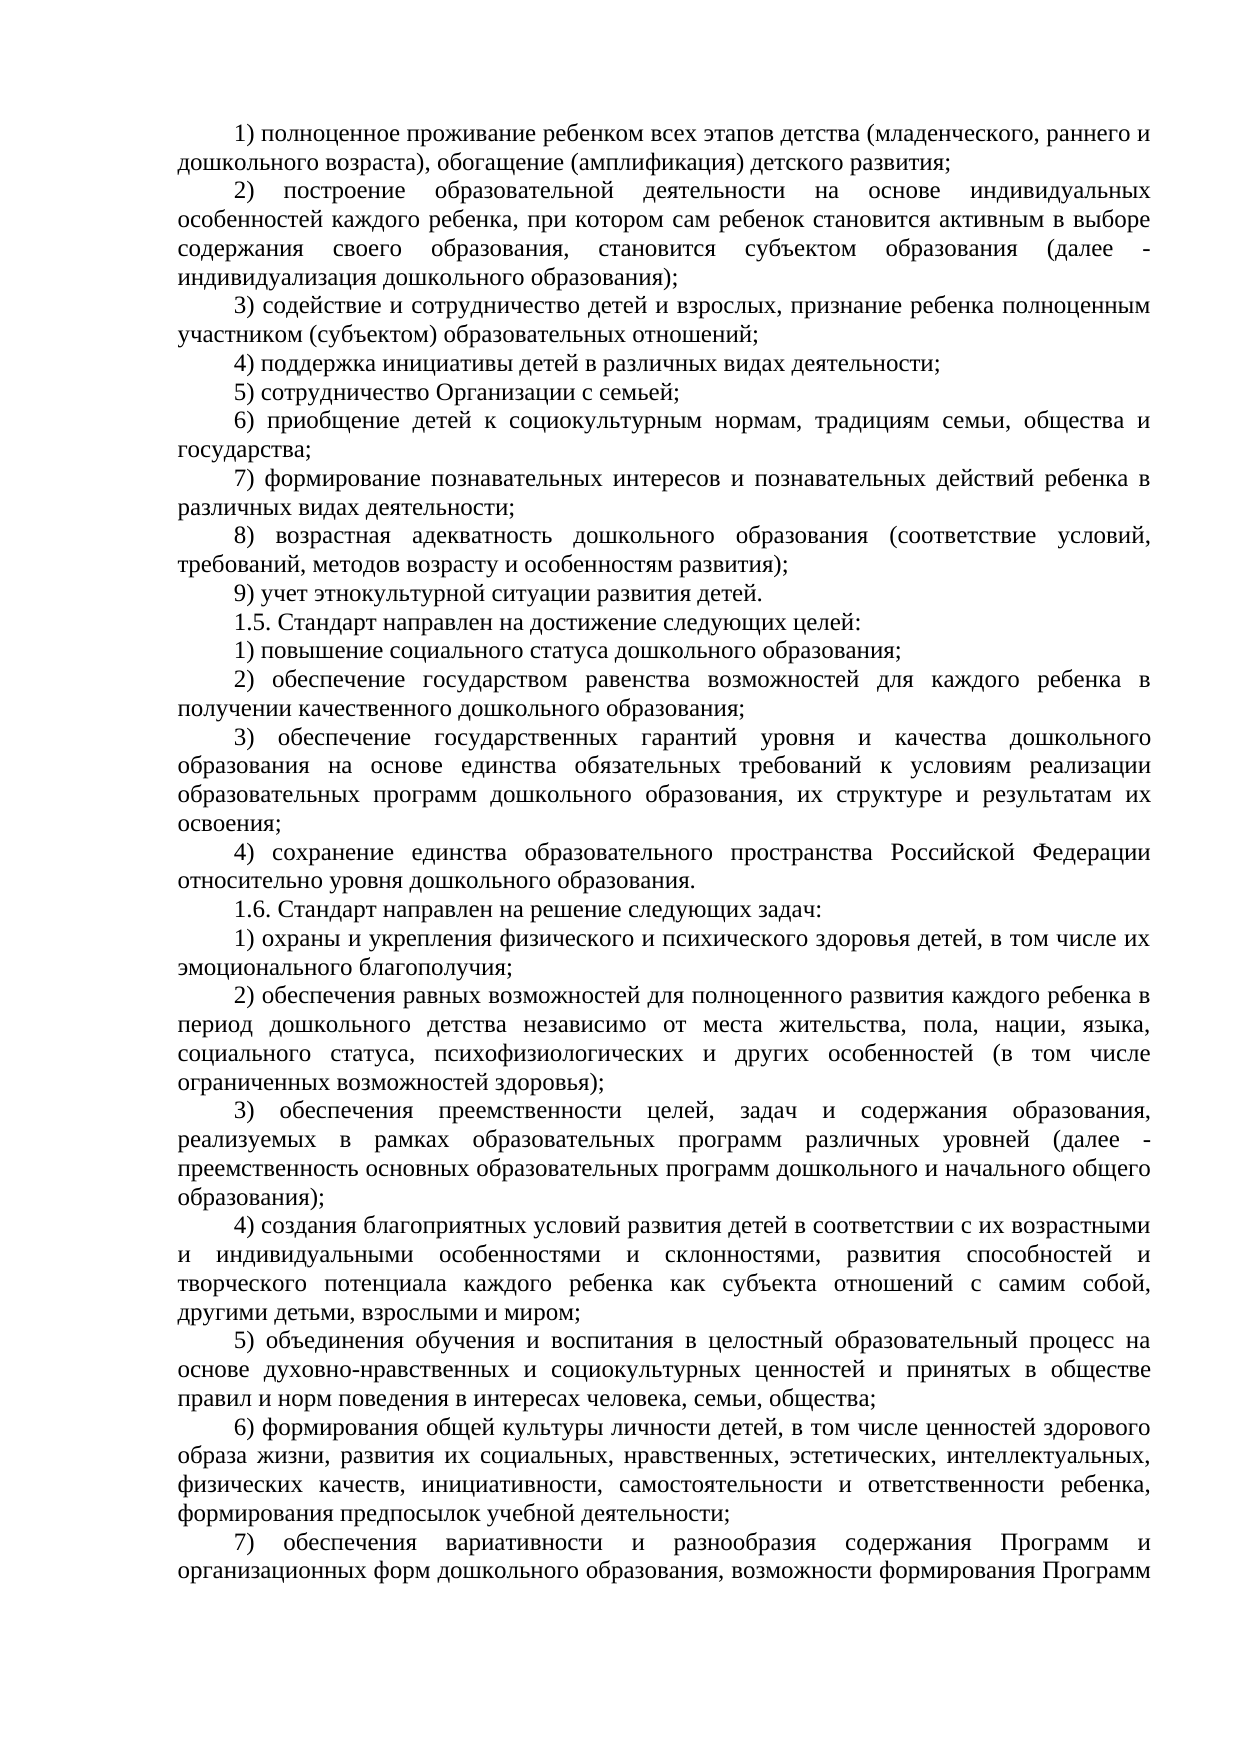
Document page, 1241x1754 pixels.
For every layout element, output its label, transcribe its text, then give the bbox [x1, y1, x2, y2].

text 3) содействие и сотрудничество детей и взрослых, признание ребенка полноценным участником (субъектом) образовательных отношений; [177, 291, 1152, 348]
text 4) сохранение единства образовательного пространства Российской Федерации относительно уровня дошкольного образования. [177, 837, 1152, 894]
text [177, 1527, 1152, 1584]
text 7) формирование познавательных интересов и познавательных действий ребенка в различных видах деятельности; [177, 463, 1152, 521]
text 1) охраны и укрепления физического и психического здоровья детей, в том числе их эмоционального благополучия; [177, 923, 1152, 981]
text 6) приобщение детей к социокультурным нормам, традициям семьи, общества и государства; [177, 406, 1152, 463]
text 3) обеспечение государственных гарантий уровня и качества дошкольного образования на основе единства обязательных требований к условиям реализации образовательных программ дошкольного образования, их структуре и результатам их освоения; [177, 722, 1152, 837]
text 6) формирования общей культуры личности детей, в том числе ценностей здорового образа жизни, развития их социальных, нравственных, эстетических, интеллектуальных, физических качеств, инициативности, самостоятельности и ответственности ребенка, формирования предпосылок учебной деятельности; [177, 1412, 1152, 1527]
text 1.5. Стандарт направлен на достижение следующих целей: [177, 607, 1152, 636]
text 1) полноценное проживание ребенком всех этапов детства (младенческого, раннего и дошкольного возраста), обогащение (амплификация) детского развития; [177, 118, 1152, 176]
text 2) построение образовательной деятельности на основе индивидуальных особенностей каждого ребенка, при котором сам ребенок становится активным в выборе содержания своего образования, становится субъектом образования (далее - индивидуализация дошкольного образования); [177, 176, 1152, 291]
text 8) возрастная адекватность дошкольного образования (соответствие условий, требований, методов возрасту и особенностям развития); [177, 521, 1152, 578]
text 1.6. Стандарт направлен на решение следующих задач: [177, 894, 1152, 923]
text 2) обеспечения равных возможностей для полноценного развития каждого ребенка в период дошкольного детства независимо от места жительства, пола, нации, языка, социального статуса, психофизиологических и других особенностей (в том числе ограниченных возможностей здоровья); [177, 981, 1152, 1096]
text 3) обеспечения преемственности целей, задач и содержания образования, реализуемых в рамках образовательных программ различных уровней (далее - преемственность основных образовательных программ дошкольного и начального общего образования); [177, 1096, 1152, 1211]
text 4) создания благоприятных условий развития детей в соответствии с их возрастными и индивидуальными особенностями и склонностями, развития способностей и творческого потенциала каждого ребенка как субъекта отношений с самим собой, другими детьми, взрослыми и миром; [177, 1211, 1152, 1326]
text 2) обеспечение государством равенства возможностей для каждого ребенка в получении качественного дошкольного образования; [177, 664, 1152, 722]
text 5) сотрудничество Организации с семьей; [177, 377, 1152, 406]
text 9) учет этнокультурной ситуации развития детей. [177, 578, 1152, 607]
text 4) поддержка инициативы детей в различных видах деятельности; [177, 348, 1152, 377]
text 5) объединения обучения и воспитания в целостный образовательный процесс на основе духовно-нравственных и социокультурных ценностей и принятых в обществе правил и норм поведения в интересах человека, семьи, общества; [177, 1326, 1152, 1412]
text 1) повышение социального статуса дошкольного образования; [177, 636, 1152, 664]
